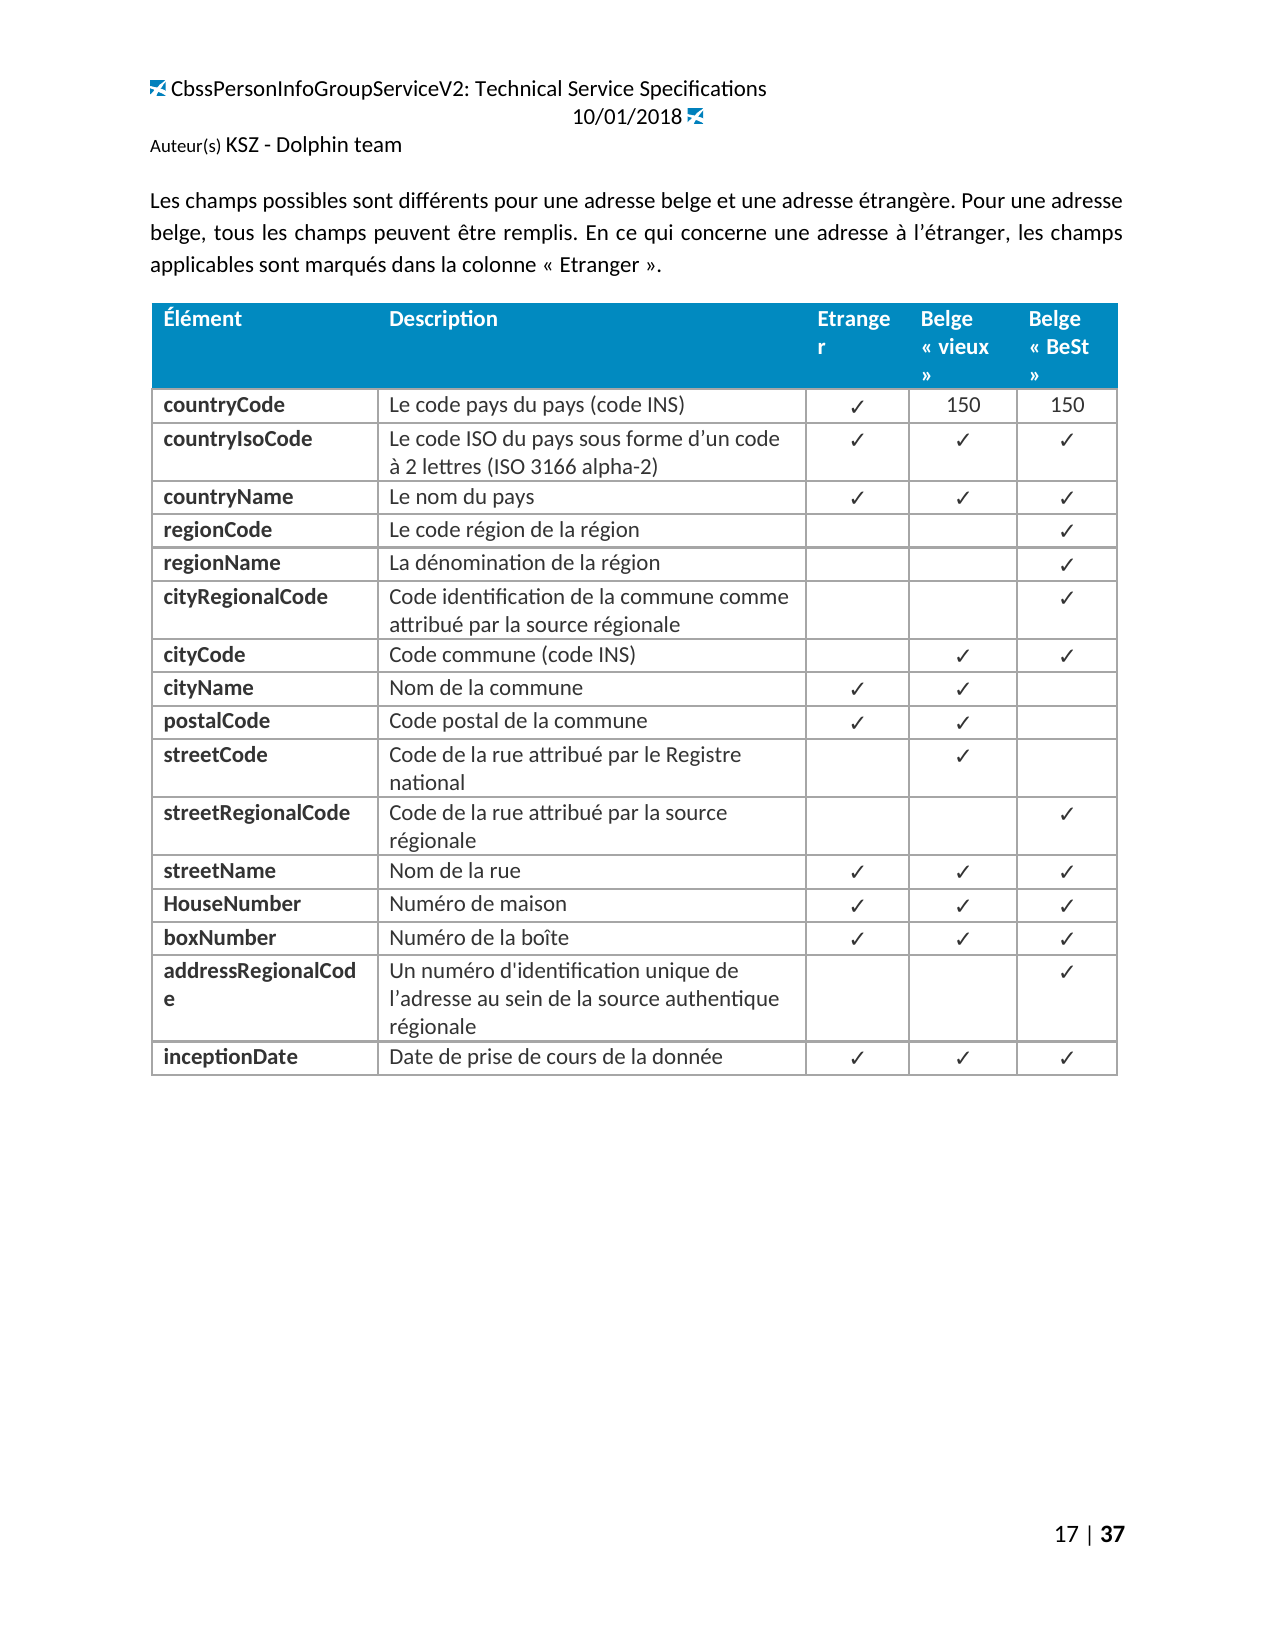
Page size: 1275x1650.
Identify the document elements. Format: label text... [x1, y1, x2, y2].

table_cell ✓ [807, 923, 908, 954]
table_cell streetCode [153, 740, 377, 796]
table_cell ✓ [1018, 640, 1116, 671]
table_cell Numéro de maison [379, 890, 805, 921]
table_cell [1018, 673, 1116, 704]
table_cell HouseNumber [153, 890, 377, 921]
picture [687, 111, 704, 124]
table_header Description [378, 304, 806, 388]
table_cell [1018, 740, 1116, 796]
table_cell ✓ [1018, 549, 1116, 580]
table_cell [910, 956, 1016, 1040]
table_cell ✓ [1018, 923, 1116, 954]
table_cell ✓ [910, 923, 1016, 954]
table_cell [910, 798, 1016, 854]
table_cell [807, 640, 908, 671]
table_cell ✓ [807, 673, 908, 704]
table_cell Un numéro d'identification unique de l’adresse au sein de la source authentique régionale [379, 956, 805, 1040]
table_cell Code commune (code INS) [379, 640, 805, 671]
table_cell ✓ [1018, 582, 1116, 638]
table_cell Le code région de la région [379, 515, 805, 546]
table_cell cityCode [153, 640, 377, 671]
table_cell 150 [1018, 390, 1116, 422]
table_cell cityName [153, 673, 377, 704]
table_cell cityRegionalCode [153, 582, 377, 638]
table_cell [807, 798, 908, 854]
table_cell boxNumber [153, 923, 377, 954]
table_cell Le code ISO du pays sous forme d’un code à 2 lettres (ISO 3166 alpha-2) [379, 424, 805, 480]
table_cell Code identification de la commune comme attribué par la source régionale [379, 582, 805, 638]
table_cell ✓ [807, 856, 908, 887]
table_cell ✓ [1018, 856, 1116, 887]
table_cell ✓ [1018, 890, 1116, 921]
text Les champs possibles sont différents pour une adresse belge et une adresse étrangère. Pour une adresse belge, tous les champs peuvent être remplis. En ce qui concerne une adresse à l’étranger, les champs applicables sont marqués dans la colonne « Etranger ». [150, 186, 1125, 278]
table_cell regionCode [153, 515, 377, 546]
table_cell Code de la rue attribué par la source régionale [379, 798, 805, 854]
table_cell Le code pays du pays (code INS) [379, 390, 805, 422]
table_cell streetName [153, 856, 377, 887]
table_cell [807, 515, 908, 546]
table_cell inceptionDate [153, 1043, 377, 1074]
table_cell ✓ [910, 890, 1016, 921]
table_cell [910, 582, 1016, 638]
table_header Belge « BeSt » [1018, 304, 1117, 388]
table_cell regionName [153, 549, 377, 580]
table_cell ✓ [910, 673, 1016, 704]
table_cell ✓ [807, 890, 908, 921]
table_cell countryName [153, 482, 377, 513]
table_cell La dénomination de la région [379, 549, 805, 580]
table_cell addressRegionalCode [153, 956, 377, 1040]
table_cell ✓ [910, 424, 1016, 480]
table_cell ✓ [910, 482, 1016, 513]
table_cell ✓ [1018, 1043, 1116, 1074]
table_cell ✓ [807, 1043, 908, 1074]
table_cell [807, 740, 908, 796]
picture [150, 85, 166, 96]
table_header Etranger [807, 304, 909, 388]
table_cell ✓ [1018, 798, 1116, 854]
table_cell ✓ [910, 1043, 1016, 1074]
table_cell [910, 549, 1016, 580]
table_cell ✓ [910, 856, 1016, 887]
table_cell Nom de la commune [379, 673, 805, 704]
table_cell Le nom du pays [379, 482, 805, 513]
table_cell [1018, 707, 1116, 738]
table_cell Numéro de la boîte [379, 923, 805, 954]
table_cell [910, 515, 1016, 546]
table_cell ✓ [1018, 424, 1116, 480]
table_cell ✓ [910, 707, 1016, 738]
table_header Belge « vieux » [910, 304, 1017, 388]
table_cell countryCode [153, 390, 377, 422]
table_cell ✓ [807, 424, 908, 480]
table_cell [807, 582, 908, 638]
table_cell ✓ [910, 640, 1016, 671]
table_cell 150 [910, 390, 1016, 422]
table_cell ✓ [1018, 482, 1116, 513]
table_cell Date de prise de cours de la donnée [379, 1043, 805, 1074]
table_cell Code postal de la commune [379, 707, 805, 738]
table_cell countryIsoCode [153, 424, 377, 480]
table_cell Code de la rue attribué par le Registre national [379, 740, 805, 796]
table_cell ✓ [807, 482, 908, 513]
table_cell [807, 956, 908, 1040]
table_cell ✓ [1018, 515, 1116, 546]
table_cell ✓ [1018, 956, 1116, 1040]
table_cell ✓ [807, 707, 908, 738]
table_cell postalCode [153, 707, 377, 738]
table_cell ✓ [910, 740, 1016, 796]
table_cell Nom de la rue [379, 856, 805, 887]
table_cell [807, 549, 908, 580]
table_header Élément [153, 304, 377, 388]
table_cell ✓ [807, 390, 908, 422]
table_cell streetRegionalCode [153, 798, 377, 854]
